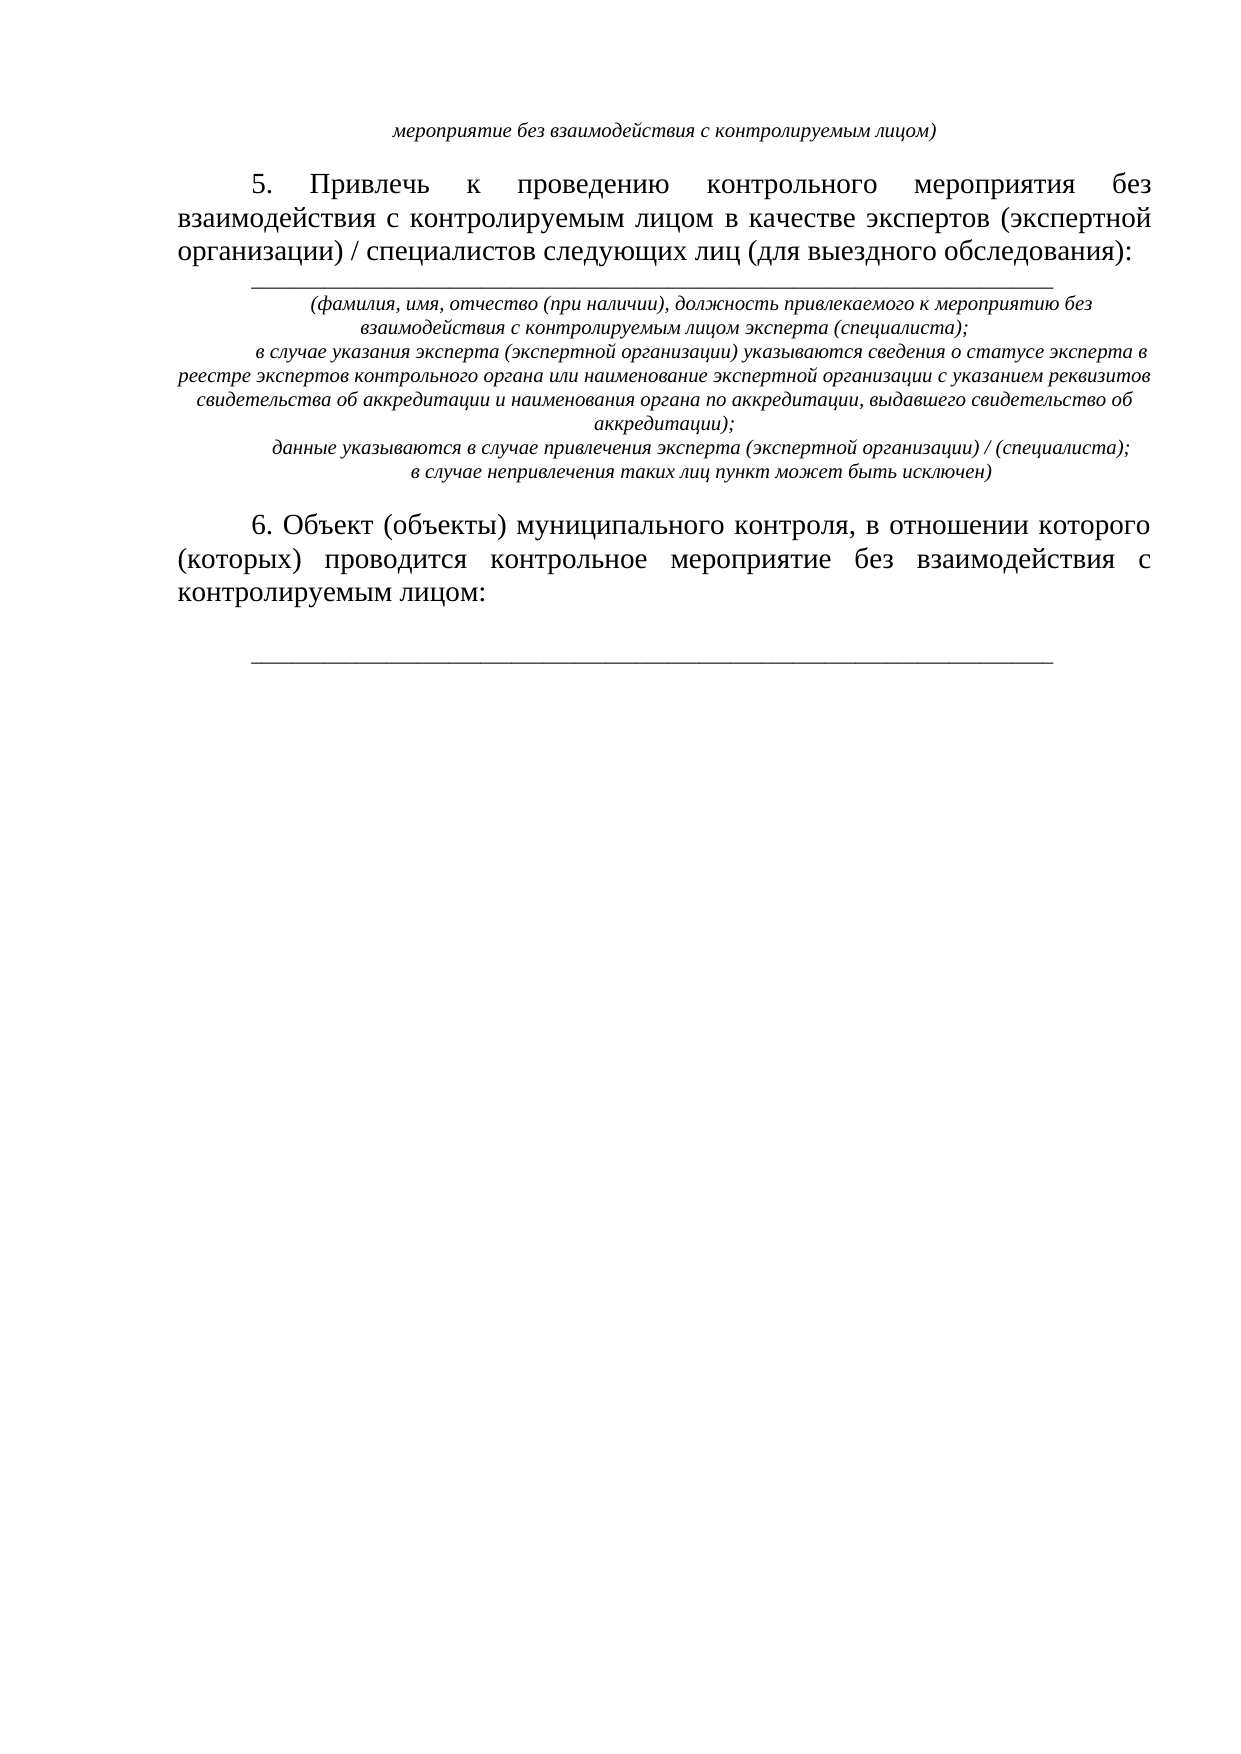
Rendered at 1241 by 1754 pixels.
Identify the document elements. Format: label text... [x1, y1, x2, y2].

text в случае указания эксперта (экспертной организации) указываются сведения о статусе эксперта в реестре экспертов контрольного органа или наименование экспертной организации с указанием реквизитов свидетельства об аккредитации и наименования органа по аккредитации, выдавшего свидетельство об аккредитации); [177, 339, 1152, 435]
text _____________________________________________________________________________ [177, 642, 1152, 666]
text в случае непривлечения таких лиц пункт может быть исключен) [177, 459, 1152, 483]
text (фамилия, имя, отчество (при наличии), должность привлекаемого к мероприятию без взаимодействия с контролируемым лицом эксперта (специалиста); [177, 291, 1152, 339]
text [177, 118, 1152, 142]
text 5. Привлечь к проведению контрольного мероприятия без взаимодействия с контролируемым лицом в качестве экспертов (экспертной организации) / специалистов следующих лиц (для выездного обследования): [177, 166, 1152, 267]
text данные указываются в случае привлечения эксперта (экспертной организации) / (специалиста); [177, 435, 1152, 459]
text 6. Объект (объекты) муниципального контроля, в отношении которого (которых) проводится контрольное мероприятие без взаимодействия с контролируемым лицом: [177, 507, 1152, 608]
text _____________________________________________________________________________ [177, 267, 1152, 291]
